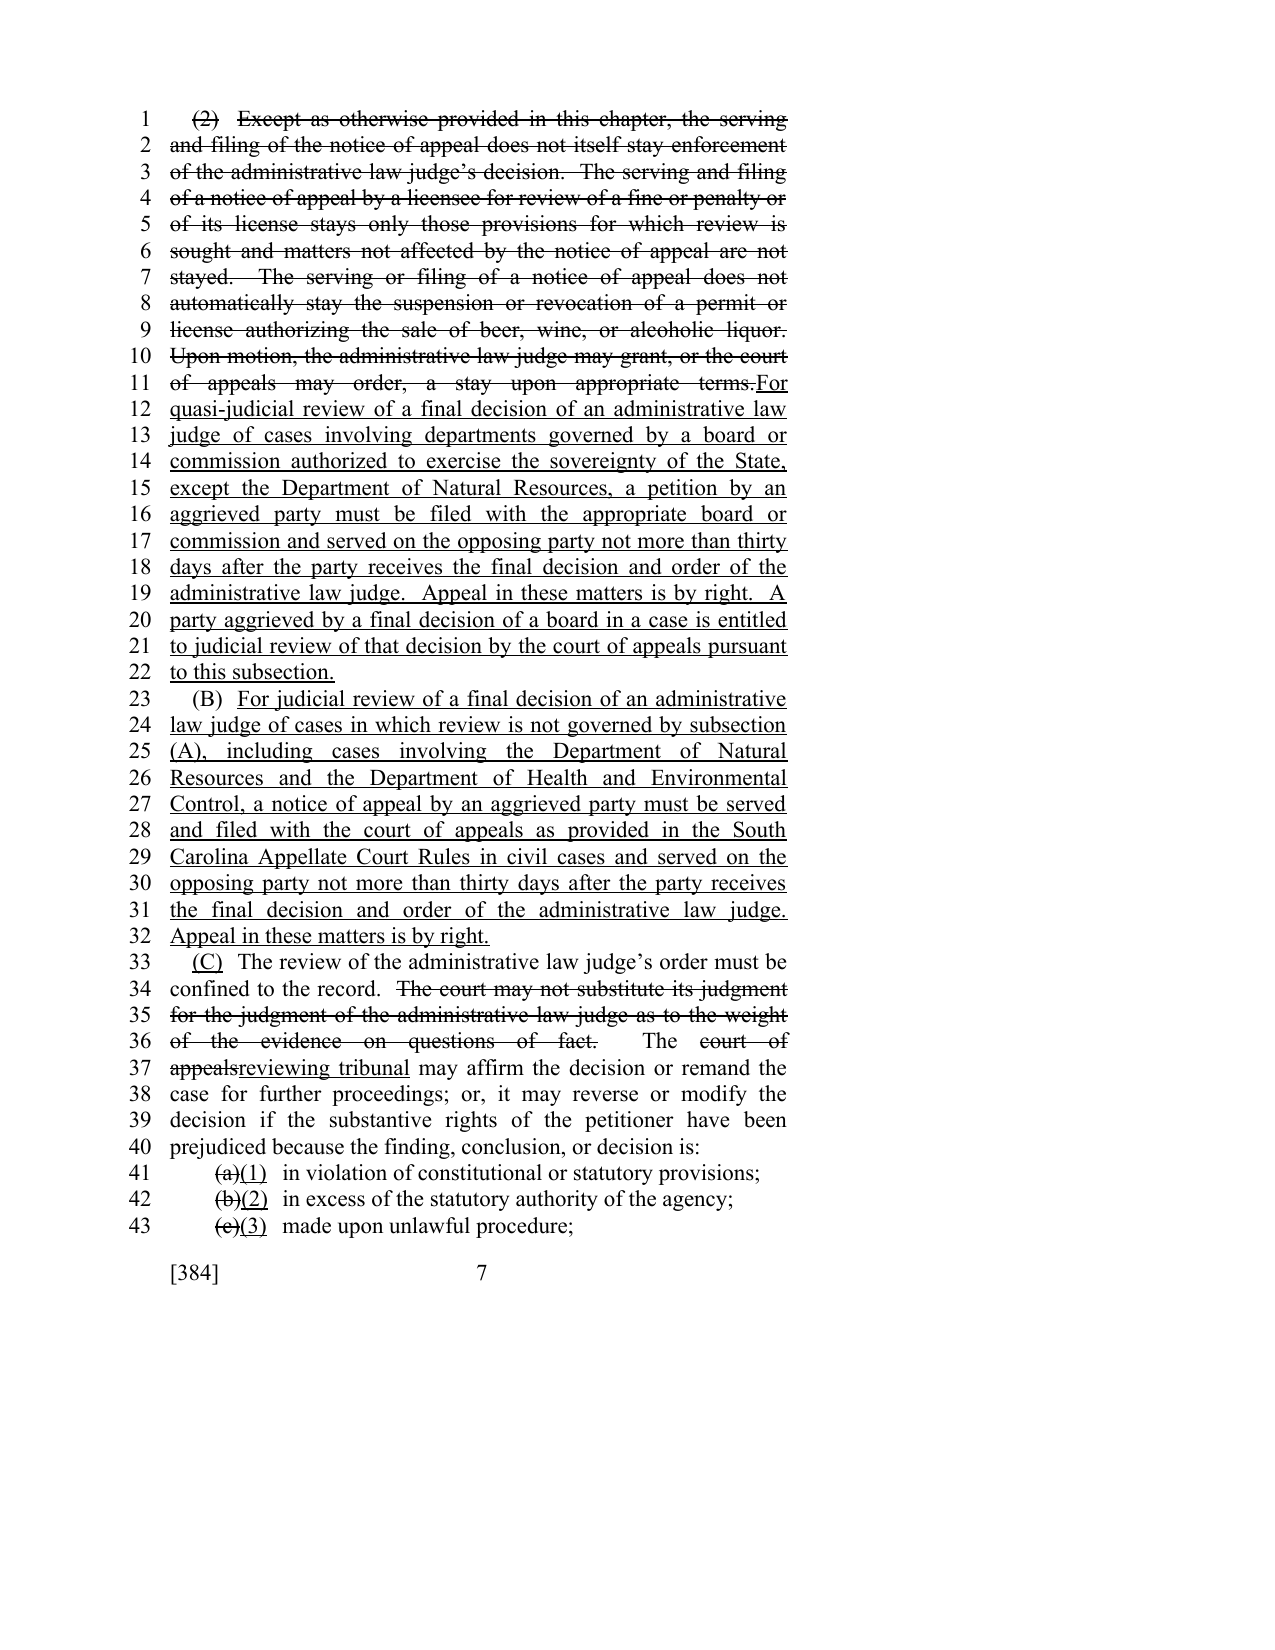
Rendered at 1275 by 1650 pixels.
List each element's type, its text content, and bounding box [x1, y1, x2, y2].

text (a)(1) in violation of constitutional or statutory provisions; [169, 1159, 787, 1186]
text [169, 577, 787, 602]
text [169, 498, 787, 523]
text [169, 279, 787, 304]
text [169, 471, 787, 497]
text (C) The review of the administrative law judge’s order must be confined to the record. The court may not substitute its judgment for the judgment of the administrative law judge as to the weight of the evidence on questions of fact. The court of appealsreviewing tribunal may affirm the decision or remand the case for further proceedings; or, it may reverse or modify the decision if the substantive rights of the petitioner have been prejudiced because the finding, conclusion, or decision is: [169, 948, 787, 1015]
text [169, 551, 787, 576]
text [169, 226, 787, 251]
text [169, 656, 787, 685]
text (C) The review of the administrative law judge’s order must be confined to the record. The court may not substitute its judgment for the judgment of the administrative law judge as to the weight of the evidence on questions of fact. The court of appealsreviewing tribunal may affirm the decision or remand the case for further proceedings; or, it may reverse or modify the decision if the substantive rights of the petitioner have been prejudiced because the finding, conclusion, or decision is: [169, 1016, 787, 1159]
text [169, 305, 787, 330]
text (b)(2) in excess of the statutory authority of the agency; [169, 1186, 787, 1212]
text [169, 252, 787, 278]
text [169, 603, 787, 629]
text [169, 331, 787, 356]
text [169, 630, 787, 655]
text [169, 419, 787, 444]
text (c)(3) made upon unlawful procedure; [169, 1212, 787, 1238]
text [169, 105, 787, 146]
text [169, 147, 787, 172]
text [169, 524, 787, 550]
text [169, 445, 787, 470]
